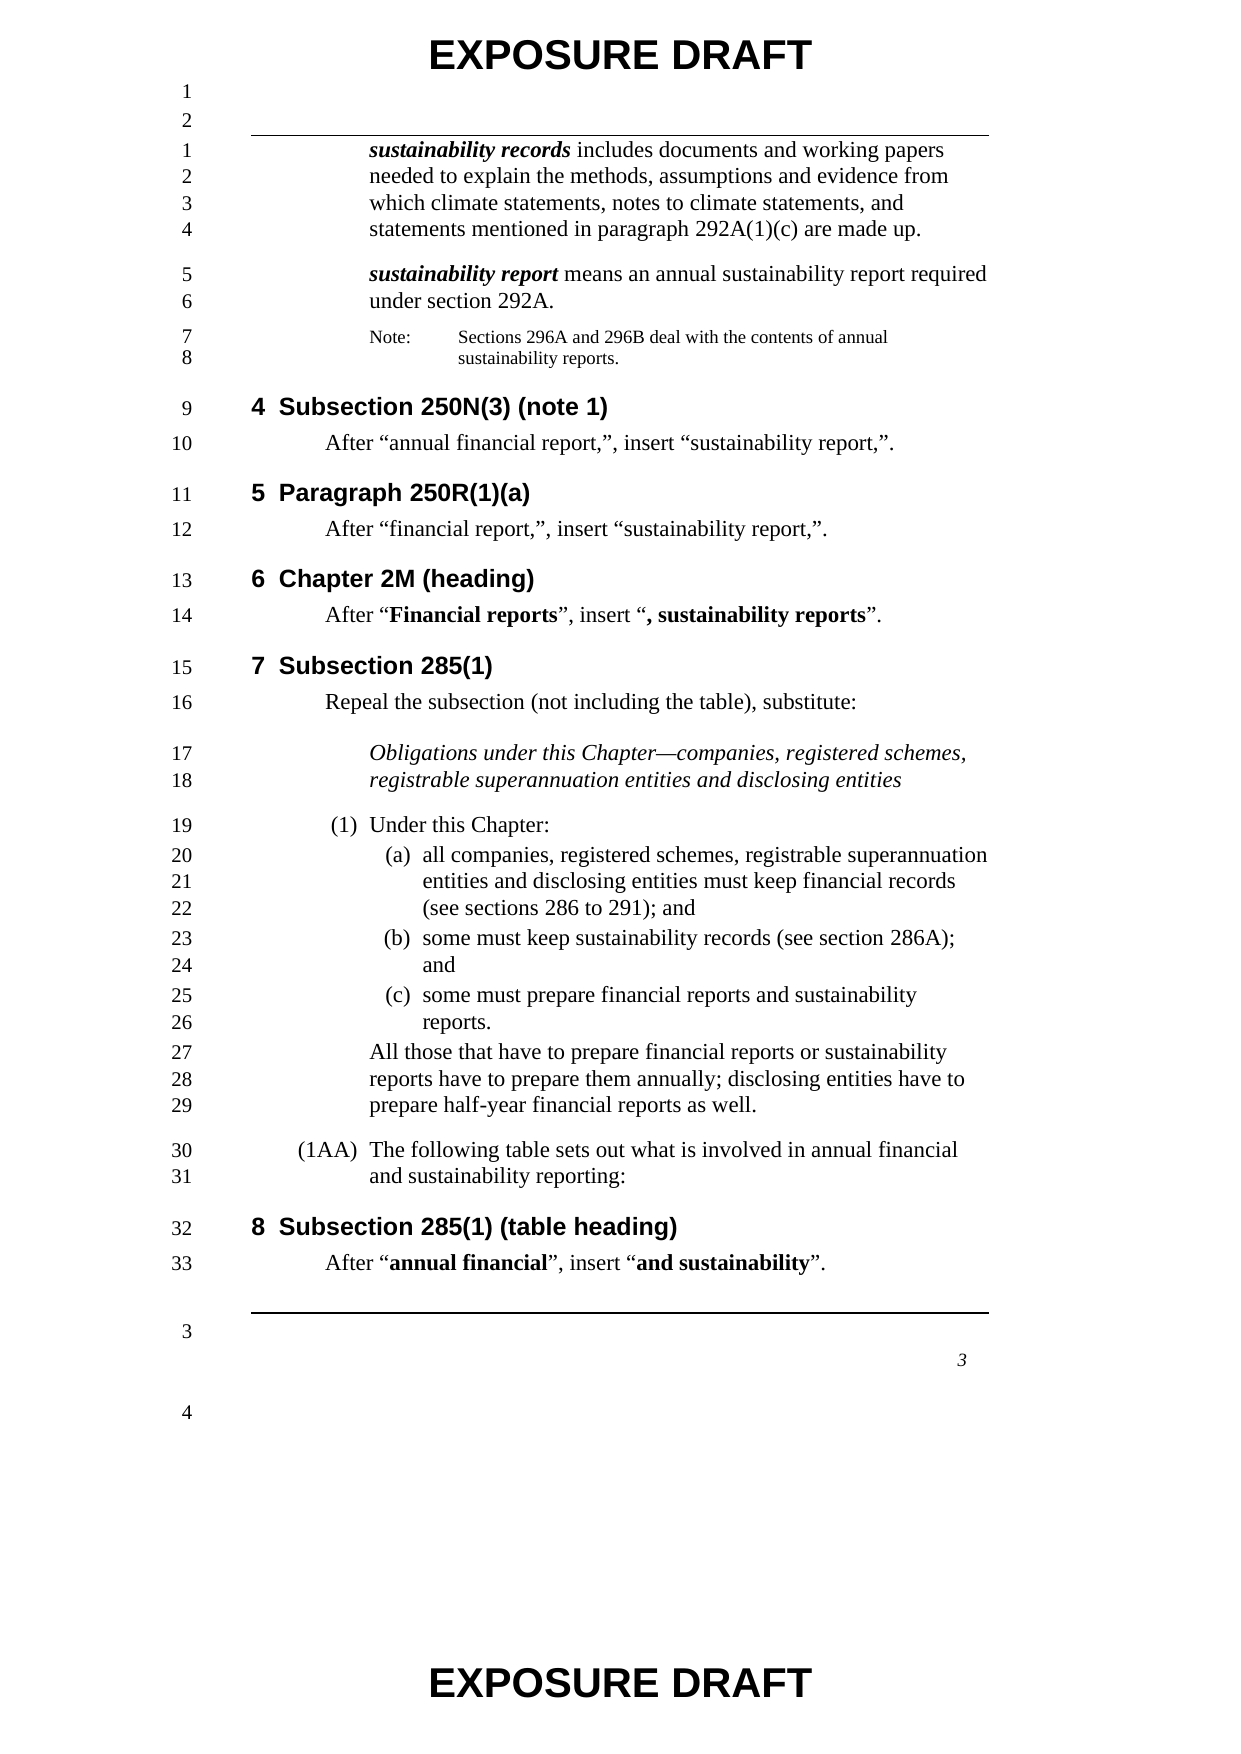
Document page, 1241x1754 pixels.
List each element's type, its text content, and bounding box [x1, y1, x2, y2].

text 7 Subsection 285(1) [251, 651, 989, 679]
text 8 Subsection 285(1) (table heading) [251, 1212, 989, 1240]
text After “Financial reports”, insert “, sustainability reports”. [325, 602, 989, 628]
text (b) some must keep sustainability records (see section 286A); and [251, 924, 989, 977]
text After “annual financial report,”, insert “sustainability report,”. [325, 429, 989, 455]
text After “annual financial”, insert “and sustainability”. [325, 1249, 989, 1275]
text All those that have to prepare financial reports or sustainability reports have to prepare them annually; disclosing entities have to prepare half-year financial reports as well. [369, 1038, 989, 1117]
text Note: Sections 296A and 296B deal with the contents of annual sustainability reports. [369, 326, 989, 369]
text 6 Chapter 2M (heading) [251, 564, 989, 593]
text (1AA) The following table sets out what is involved in annual financial and sustainability reporting: [251, 1136, 989, 1189]
text 5 Paragraph 250R(1)(a) [251, 478, 989, 507]
text sustainability report means an annual sustainability report required under section 292A. [369, 260, 989, 313]
text After “financial report,”, insert “sustainability report,”. [325, 515, 989, 542]
text (c) some must prepare financial reports and sustainability reports. [251, 981, 989, 1034]
text (a) all companies, registered schemes, registrable superannuation entities and disclosing entities must keep financial records (see sections 286 to 291); and [251, 841, 989, 920]
text Obligations under this Chapter—companies, registered schemes, registrable superannuation entities and disclosing entities [369, 739, 989, 792]
text Repeal the subsection (not including the table), substitute: [325, 688, 989, 714]
text (1) Under this Chapter: [251, 811, 989, 837]
text sustainability records includes documents and working papers needed to explain the methods, assumptions and evidence from which climate statements, notes to climate statements, and statements mentioned in paragraph 292A(1)(c) are made up. [369, 136, 989, 242]
text 4 Subsection 250N(3) (note 1) [251, 392, 989, 421]
